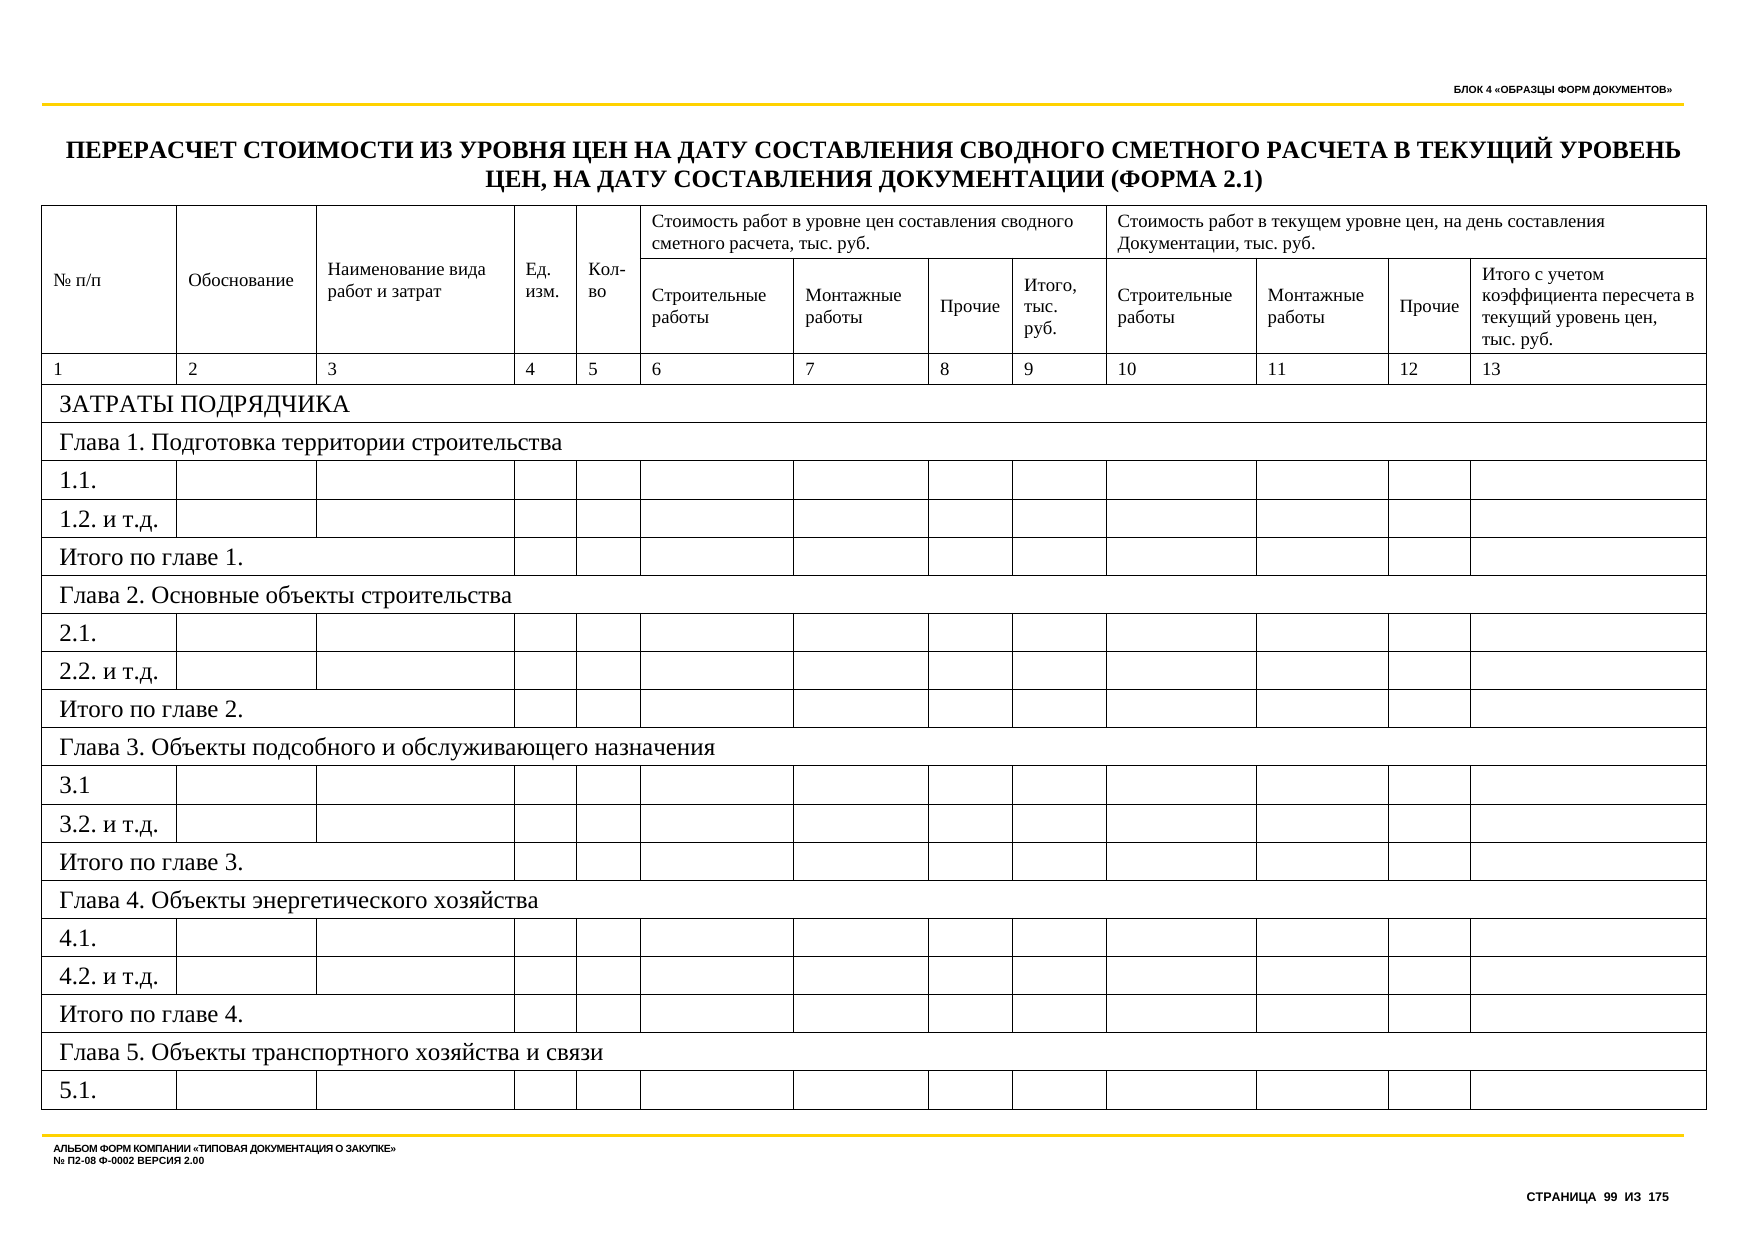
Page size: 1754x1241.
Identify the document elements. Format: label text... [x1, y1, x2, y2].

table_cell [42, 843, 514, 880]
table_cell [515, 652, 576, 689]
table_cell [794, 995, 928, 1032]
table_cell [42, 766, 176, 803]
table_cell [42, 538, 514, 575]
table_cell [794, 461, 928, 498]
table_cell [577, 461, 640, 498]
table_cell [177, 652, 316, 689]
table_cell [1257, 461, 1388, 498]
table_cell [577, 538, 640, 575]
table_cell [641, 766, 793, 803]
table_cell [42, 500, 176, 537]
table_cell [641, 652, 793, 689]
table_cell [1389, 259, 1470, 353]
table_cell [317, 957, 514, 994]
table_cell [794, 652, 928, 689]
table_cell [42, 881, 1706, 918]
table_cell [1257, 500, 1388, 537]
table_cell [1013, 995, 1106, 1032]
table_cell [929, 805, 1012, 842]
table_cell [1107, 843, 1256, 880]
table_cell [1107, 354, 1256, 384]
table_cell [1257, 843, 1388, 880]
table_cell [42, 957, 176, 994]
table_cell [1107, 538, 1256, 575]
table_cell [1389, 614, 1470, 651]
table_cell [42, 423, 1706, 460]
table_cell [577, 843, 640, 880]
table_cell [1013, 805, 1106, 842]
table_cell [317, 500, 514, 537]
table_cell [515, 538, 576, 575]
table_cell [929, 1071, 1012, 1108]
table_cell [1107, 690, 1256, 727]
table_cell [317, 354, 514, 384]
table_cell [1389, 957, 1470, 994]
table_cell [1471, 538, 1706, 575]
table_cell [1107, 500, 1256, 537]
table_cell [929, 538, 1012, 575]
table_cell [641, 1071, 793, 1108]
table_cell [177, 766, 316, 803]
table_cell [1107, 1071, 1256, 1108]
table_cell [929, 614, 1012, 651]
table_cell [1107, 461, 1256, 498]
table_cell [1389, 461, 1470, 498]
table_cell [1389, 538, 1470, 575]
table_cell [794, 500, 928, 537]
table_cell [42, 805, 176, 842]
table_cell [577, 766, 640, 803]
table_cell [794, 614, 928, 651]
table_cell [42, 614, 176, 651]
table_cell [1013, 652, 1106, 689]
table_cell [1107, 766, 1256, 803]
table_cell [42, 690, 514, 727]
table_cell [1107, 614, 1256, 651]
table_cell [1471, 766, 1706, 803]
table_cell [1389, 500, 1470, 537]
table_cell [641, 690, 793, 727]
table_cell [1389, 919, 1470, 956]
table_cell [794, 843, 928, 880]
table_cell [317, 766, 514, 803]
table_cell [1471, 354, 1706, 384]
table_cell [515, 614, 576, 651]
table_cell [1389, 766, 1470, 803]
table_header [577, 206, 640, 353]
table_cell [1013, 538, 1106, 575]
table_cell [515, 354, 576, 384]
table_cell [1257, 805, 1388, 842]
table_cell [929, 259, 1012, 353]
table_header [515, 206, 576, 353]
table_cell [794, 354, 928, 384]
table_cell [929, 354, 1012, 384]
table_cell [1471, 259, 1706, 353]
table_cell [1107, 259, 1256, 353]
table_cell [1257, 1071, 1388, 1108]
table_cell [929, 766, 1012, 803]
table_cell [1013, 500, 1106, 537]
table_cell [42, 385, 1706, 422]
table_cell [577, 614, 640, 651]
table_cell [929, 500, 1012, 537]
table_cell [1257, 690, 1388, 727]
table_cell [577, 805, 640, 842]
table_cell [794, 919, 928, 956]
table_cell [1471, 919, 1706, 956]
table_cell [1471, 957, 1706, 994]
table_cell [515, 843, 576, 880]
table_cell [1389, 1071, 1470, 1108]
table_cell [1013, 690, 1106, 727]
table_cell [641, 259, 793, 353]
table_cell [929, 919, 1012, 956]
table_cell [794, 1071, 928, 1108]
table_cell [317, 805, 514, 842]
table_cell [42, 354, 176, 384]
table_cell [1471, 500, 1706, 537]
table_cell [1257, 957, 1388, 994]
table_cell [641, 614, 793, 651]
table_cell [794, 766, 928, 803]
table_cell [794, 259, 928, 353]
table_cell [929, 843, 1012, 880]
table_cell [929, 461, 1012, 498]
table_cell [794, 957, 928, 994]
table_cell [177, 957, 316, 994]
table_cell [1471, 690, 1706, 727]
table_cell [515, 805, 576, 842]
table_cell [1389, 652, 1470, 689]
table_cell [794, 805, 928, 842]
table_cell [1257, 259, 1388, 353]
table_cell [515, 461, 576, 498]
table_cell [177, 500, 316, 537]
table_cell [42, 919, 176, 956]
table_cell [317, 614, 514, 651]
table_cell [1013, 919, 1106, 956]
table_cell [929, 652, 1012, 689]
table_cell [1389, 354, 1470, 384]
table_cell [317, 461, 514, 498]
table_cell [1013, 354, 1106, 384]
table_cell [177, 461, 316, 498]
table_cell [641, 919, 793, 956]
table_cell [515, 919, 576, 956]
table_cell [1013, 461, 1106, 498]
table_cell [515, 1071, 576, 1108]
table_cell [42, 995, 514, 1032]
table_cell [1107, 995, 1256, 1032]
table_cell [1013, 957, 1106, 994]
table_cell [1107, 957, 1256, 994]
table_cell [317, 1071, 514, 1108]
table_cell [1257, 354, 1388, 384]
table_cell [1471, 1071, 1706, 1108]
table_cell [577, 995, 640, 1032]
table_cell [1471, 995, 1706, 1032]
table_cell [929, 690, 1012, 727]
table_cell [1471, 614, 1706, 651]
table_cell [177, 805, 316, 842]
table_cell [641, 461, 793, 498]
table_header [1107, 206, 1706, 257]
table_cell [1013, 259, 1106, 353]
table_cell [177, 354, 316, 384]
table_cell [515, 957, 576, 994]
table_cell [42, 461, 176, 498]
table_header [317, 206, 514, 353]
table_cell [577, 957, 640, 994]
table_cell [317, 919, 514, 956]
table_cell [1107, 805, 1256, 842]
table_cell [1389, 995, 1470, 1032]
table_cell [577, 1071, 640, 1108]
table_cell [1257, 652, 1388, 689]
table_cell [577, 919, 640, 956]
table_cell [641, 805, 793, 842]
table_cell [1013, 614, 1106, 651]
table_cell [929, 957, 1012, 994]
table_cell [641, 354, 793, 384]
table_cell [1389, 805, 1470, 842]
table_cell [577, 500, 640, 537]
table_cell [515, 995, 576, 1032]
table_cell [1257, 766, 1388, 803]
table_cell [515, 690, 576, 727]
text Перерасчет стоимости из уровня цен на дату составления сводного сметного расчета в текущий уровень цен, на дату составления Документации (Форма 2.1) [53, 135, 1695, 192]
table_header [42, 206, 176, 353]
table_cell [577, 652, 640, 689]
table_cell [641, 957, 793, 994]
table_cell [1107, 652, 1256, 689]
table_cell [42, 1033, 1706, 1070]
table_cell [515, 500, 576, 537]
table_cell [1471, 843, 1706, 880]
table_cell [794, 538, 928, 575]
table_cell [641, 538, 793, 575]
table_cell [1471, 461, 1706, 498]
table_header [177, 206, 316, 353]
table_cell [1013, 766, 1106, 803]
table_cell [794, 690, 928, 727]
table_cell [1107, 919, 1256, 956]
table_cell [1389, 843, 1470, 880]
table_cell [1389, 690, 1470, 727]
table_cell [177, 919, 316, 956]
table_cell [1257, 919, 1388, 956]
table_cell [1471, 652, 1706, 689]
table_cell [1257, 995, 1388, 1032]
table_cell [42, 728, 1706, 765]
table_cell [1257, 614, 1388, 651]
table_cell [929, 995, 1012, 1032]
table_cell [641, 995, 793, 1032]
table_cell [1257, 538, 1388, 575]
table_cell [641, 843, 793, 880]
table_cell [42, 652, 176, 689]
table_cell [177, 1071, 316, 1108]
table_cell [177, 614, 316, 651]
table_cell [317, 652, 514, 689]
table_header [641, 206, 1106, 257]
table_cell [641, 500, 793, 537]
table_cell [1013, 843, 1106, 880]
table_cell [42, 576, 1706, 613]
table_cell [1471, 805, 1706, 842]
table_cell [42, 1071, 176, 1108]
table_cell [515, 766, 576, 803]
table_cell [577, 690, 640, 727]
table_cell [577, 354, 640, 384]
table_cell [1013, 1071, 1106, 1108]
